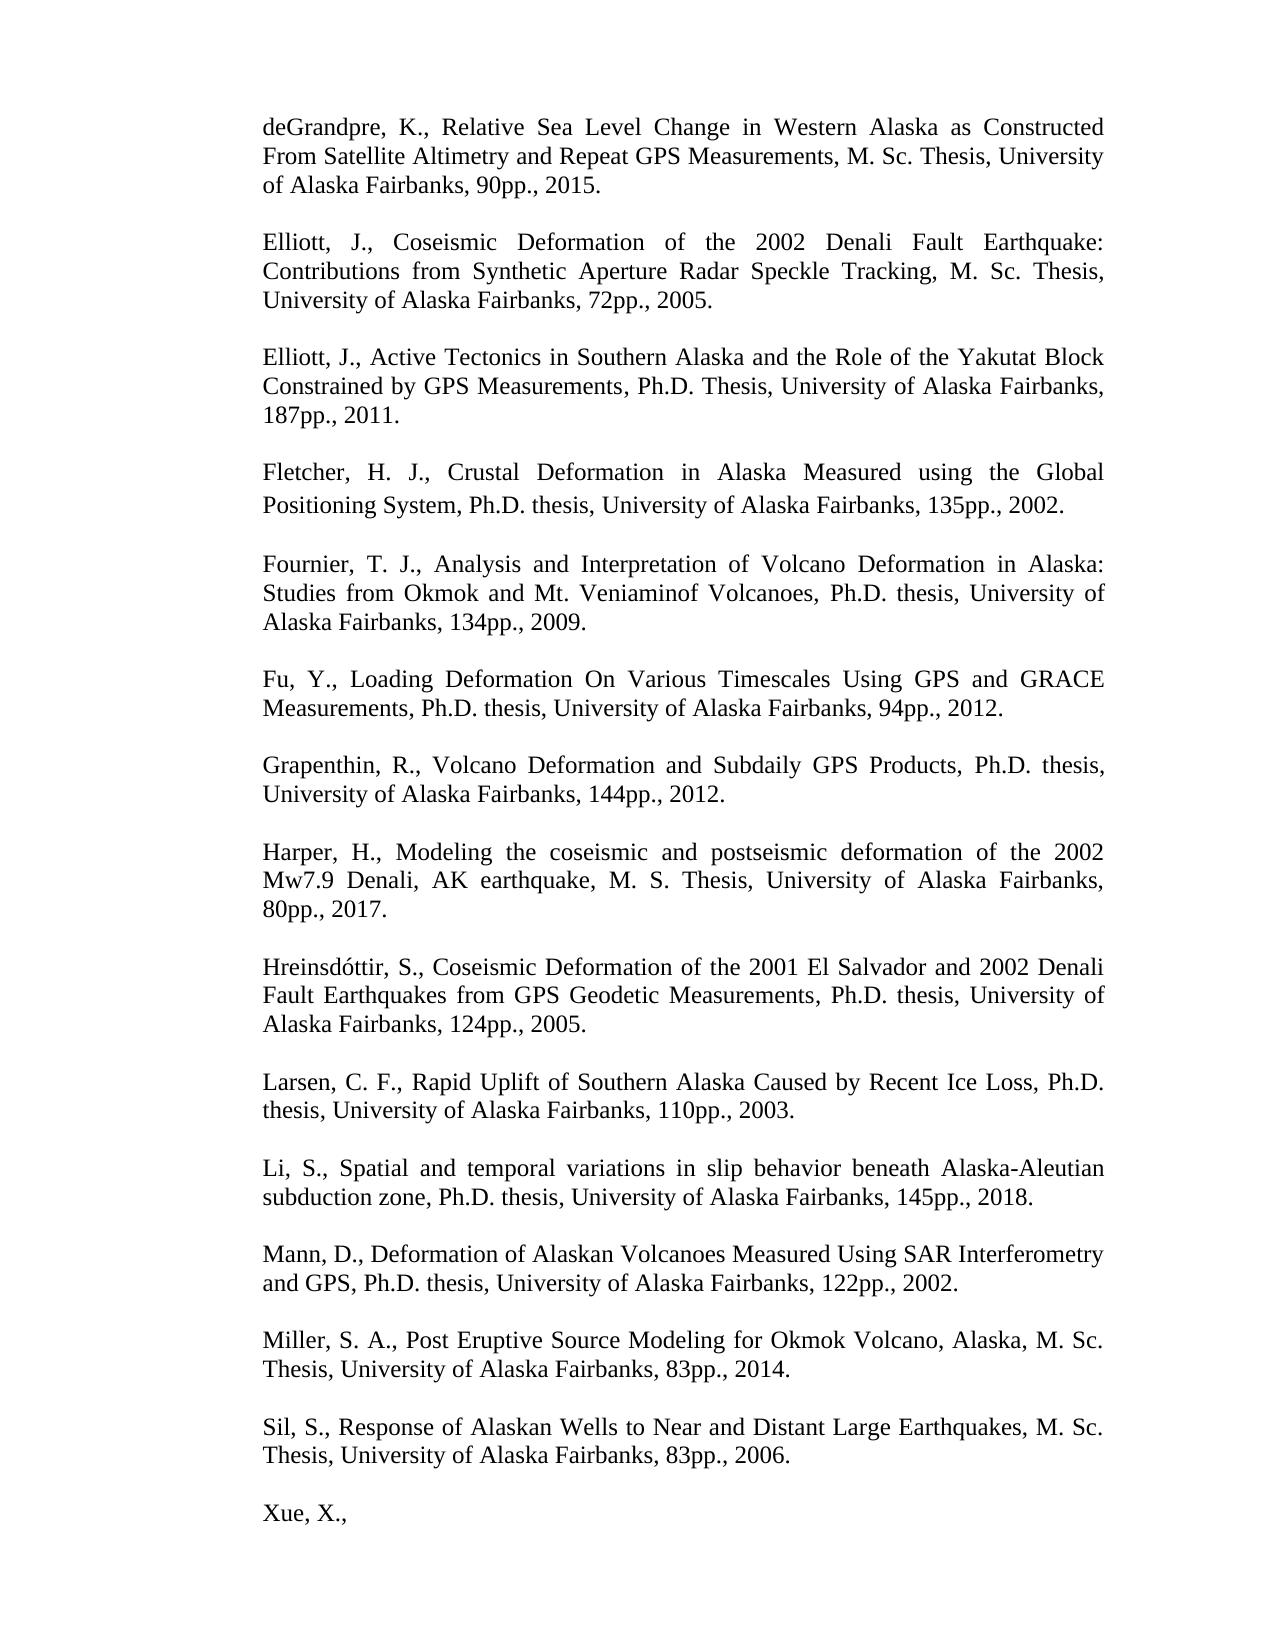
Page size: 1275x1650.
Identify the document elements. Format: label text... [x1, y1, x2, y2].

text Larsen, C. F., Rapid Uplift of Southern Alaska Caused by Recent Ice Loss, Ph.D. thesis, University of Alaska Fairbanks, 110pp., 2003. [169, 1067, 1105, 1124]
text Xue, X., [169, 1498, 1105, 1527]
text Fletcher, H. J., Crustal Deformation in Alaska Measured using the Global Positioning System, Ph.D. thesis, University of Alaska Fairbanks, 135pp., 2002. [169, 457, 1105, 520]
text Hreinsdóttir, S., Coseismic Deformation of the 2001 El Salvador and 2002 Denali Fault Earthquakes from GPS Geodetic Measurements, Ph.D. thesis, University of Alaska Fairbanks, 124pp., 2005. [169, 952, 1105, 1038]
text Harper, H., Modeling the coseismic and postseismic deformation of the 2002 Mw7.9 Denali, AK earthquake, M. S. Thesis, University of Alaska Fairbanks, 80pp., 2017. [169, 837, 1105, 923]
text Fu, Y., Loading Deformation On Various Timescales Using GPS and GRACE Measurements, Ph.D. thesis, University of Alaska Fairbanks, 94pp., 2012. [169, 664, 1105, 722]
text Miller, S. A., Post Eruptive Source Modeling for Okmok Volcano, Alaska, M. Sc. Thesis, University of Alaska Fairbanks, 83pp., 2014. [169, 1325, 1105, 1383]
text Elliott, J., Coseismic Deformation of the 2002 Denali Fault Earthquake: Contributions from Synthetic Aperture Radar Speckle Tracking, M. Sc. Thesis, University of Alaska Fairbanks, 72pp., 2005. [169, 227, 1105, 314]
text Sil, S., Response of Alaskan Wells to Near and Distant Large Earthquakes, M. Sc. Thesis, University of Alaska Fairbanks, 83pp., 2006. [169, 1412, 1105, 1469]
text Li, S., Spatial and temporal variations in slip behavior beneath Alaska-Aleutian subduction zone, Ph.D. thesis, University of Alaska Fairbanks, 145pp., 2018. [169, 1153, 1105, 1210]
text Fournier, T. J., Analysis and Interpretation of Volcano Deformation in Alaska: Studies from Okmok and Mt. Veniaminof Volcanoes, Ph.D. thesis, University of Alaska Fairbanks, 134pp., 2009. [169, 549, 1105, 635]
text Mann, D., Deformation of Alaskan Volcanoes Measured Using SAR Interferometry and GPS, Ph.D. thesis, University of Alaska Fairbanks, 122pp., 2002. [169, 1239, 1105, 1297]
text deGrandpre, K., Relative Sea Level Change in Western Alaska as Constructed From Satellite Altimetry and Repeat GPS Measurements, M. Sc. Thesis, University of Alaska Fairbanks, 90pp., 2015. [169, 112, 1105, 199]
text Elliott, J., Active Tectonics in Southern Alaska and the Role of the Yakutat Block Constrained by GPS Measurements, Ph.D. Thesis, University of Alaska Fairbanks, 187pp., 2011. [169, 342, 1105, 429]
text Grapenthin, R., Volcano Deformation and Subdaily GPS Products, Ph.D. thesis, University of Alaska Fairbanks, 144pp., 2012. [169, 750, 1105, 808]
